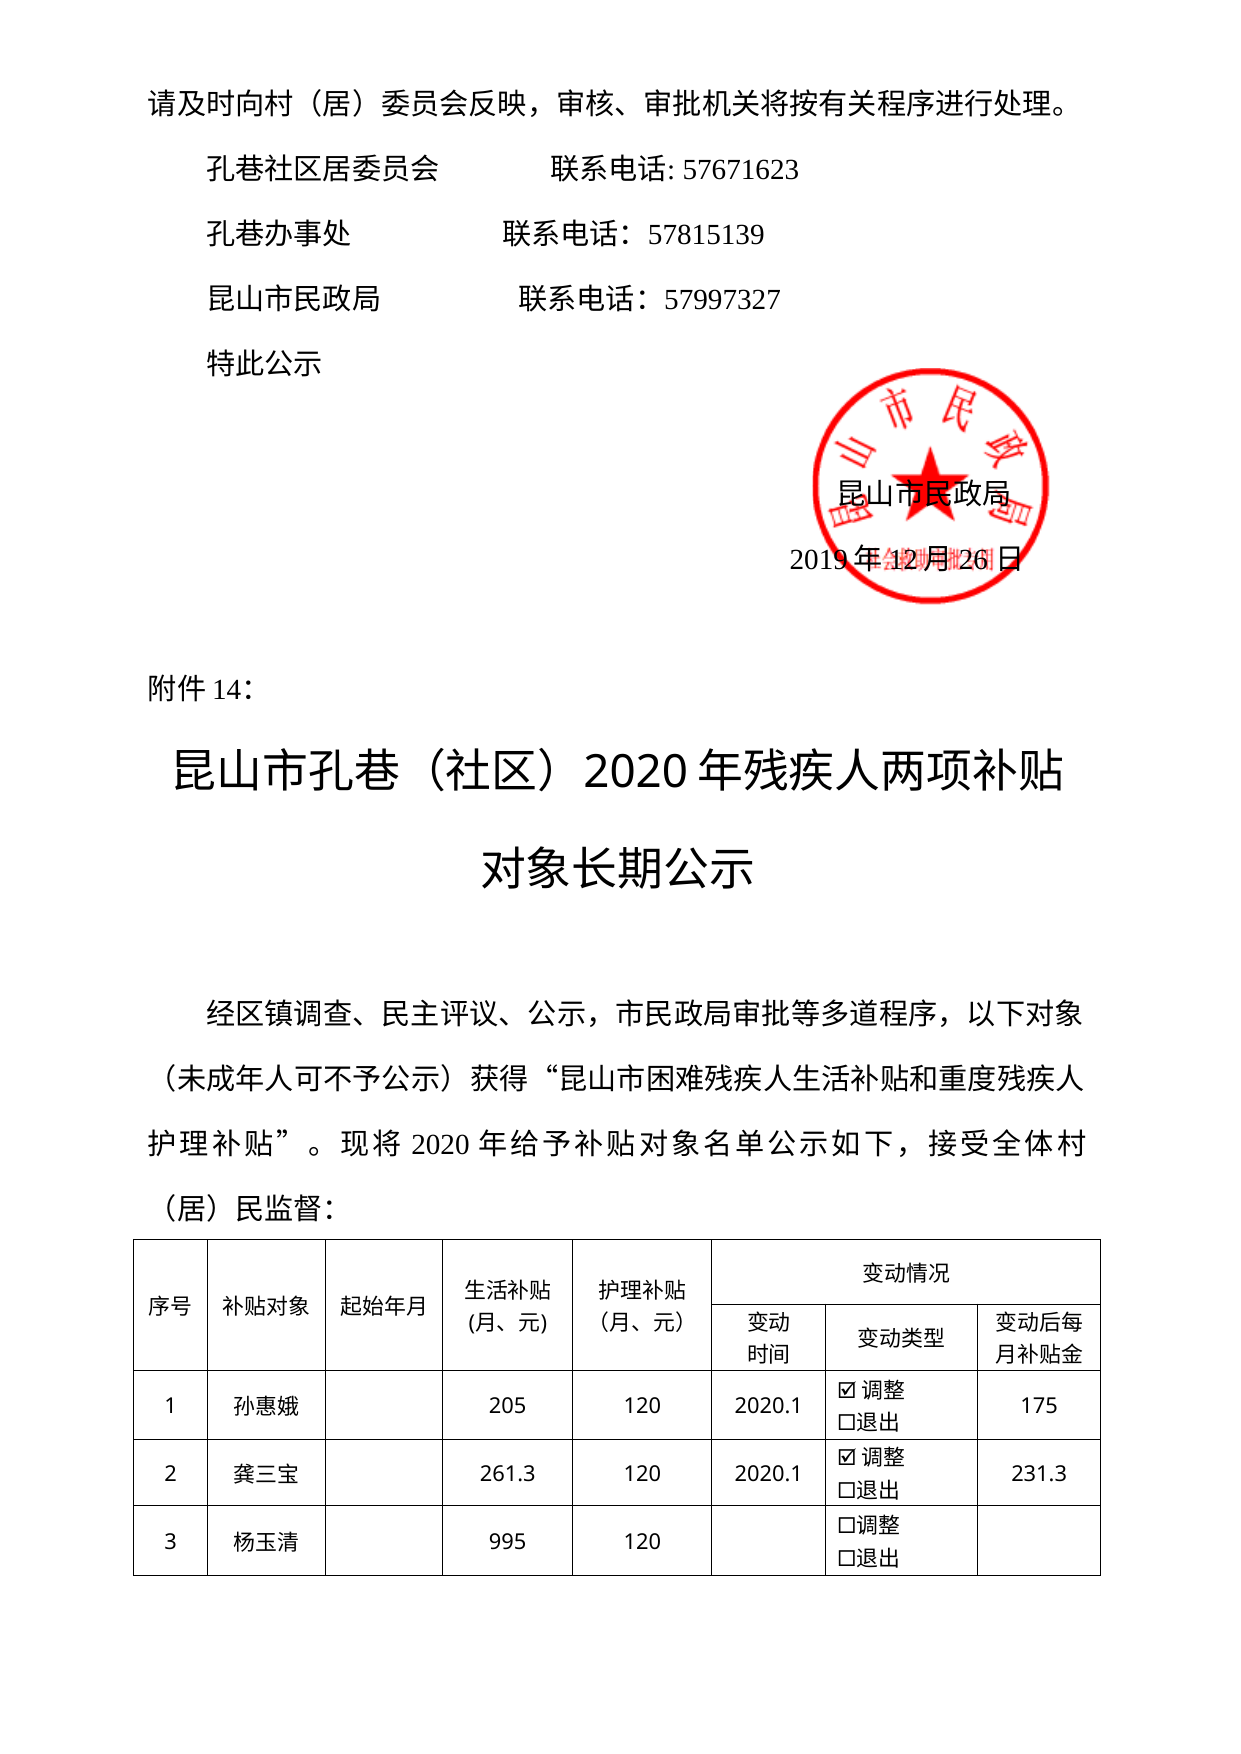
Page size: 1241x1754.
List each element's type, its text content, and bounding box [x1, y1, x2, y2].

table_header 起始年月 [326, 1240, 442, 1369]
table_cell [978, 1506, 1100, 1575]
text 附件14： [148, 654, 1087, 719]
table_header 序号 [134, 1240, 207, 1369]
table_cell 调整 退出 [826, 1371, 977, 1439]
table_cell 120 [573, 1506, 711, 1575]
table_header 变动情况 [712, 1240, 1100, 1303]
table_cell 261.3 [443, 1440, 572, 1505]
table_cell 231.3 [978, 1440, 1100, 1505]
table_cell [712, 1506, 825, 1575]
table_cell 龚三宝 [208, 1440, 325, 1505]
text 2019年12月26 日 [148, 524, 1087, 589]
table_cell 2020.1 [712, 1440, 825, 1505]
text 昆山市民政局 联系电话：57997327 [148, 264, 1087, 329]
table_cell 3 [134, 1506, 207, 1575]
table_cell 2 [134, 1440, 207, 1505]
text 昆山市孔巷（社区）2020年残疾人两项补贴 [148, 719, 1087, 816]
table_cell 2020.1 [712, 1371, 825, 1439]
picture [812, 394, 1050, 459]
table_cell 变动类型 [826, 1305, 977, 1369]
table_cell 调整 退出 [826, 1506, 977, 1575]
text 昆山市民政局 [148, 459, 1087, 524]
table_cell 1 [134, 1371, 207, 1439]
table_cell [326, 1506, 442, 1575]
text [148, 69, 1087, 134]
table_header 补贴对象 [208, 1240, 325, 1369]
table_cell 120 [573, 1371, 711, 1439]
table_cell 变动 时间 [712, 1305, 825, 1369]
table_cell 杨玉清 [208, 1506, 325, 1575]
table_cell 变动后每月补贴金 [978, 1305, 1100, 1369]
text 经区镇调查、民主评议、公示，市民政局审批等多道程序，以下对象（未成年人可不予公示）获得“昆山市困难残疾人生活补贴和重度残疾人护理补贴”。现将2020年给予补贴对象名单公示如下，接受全体村（居）民监督： [148, 979, 1087, 1239]
picture [812, 589, 1050, 606]
table_header 生活补贴 (月、元) [443, 1240, 572, 1369]
table_cell 995 [443, 1506, 572, 1575]
table_header 护理补贴 （月、元） [573, 1240, 711, 1369]
table_cell 120 [573, 1440, 711, 1505]
table_cell [326, 1440, 442, 1505]
table_cell 175 [978, 1371, 1100, 1439]
table_cell 205 [443, 1371, 572, 1439]
table_cell 孙惠娥 [208, 1371, 325, 1439]
text 特此公示 [148, 329, 1087, 394]
text 孔巷办事处 联系电话：57815139 [148, 199, 1087, 264]
text 孔巷社区居委员会 联系电话: 57671623 [148, 134, 1087, 199]
table_cell 调整 退出 [826, 1440, 977, 1505]
table_cell [326, 1371, 442, 1439]
text 对象长期公示 [148, 816, 1087, 914]
